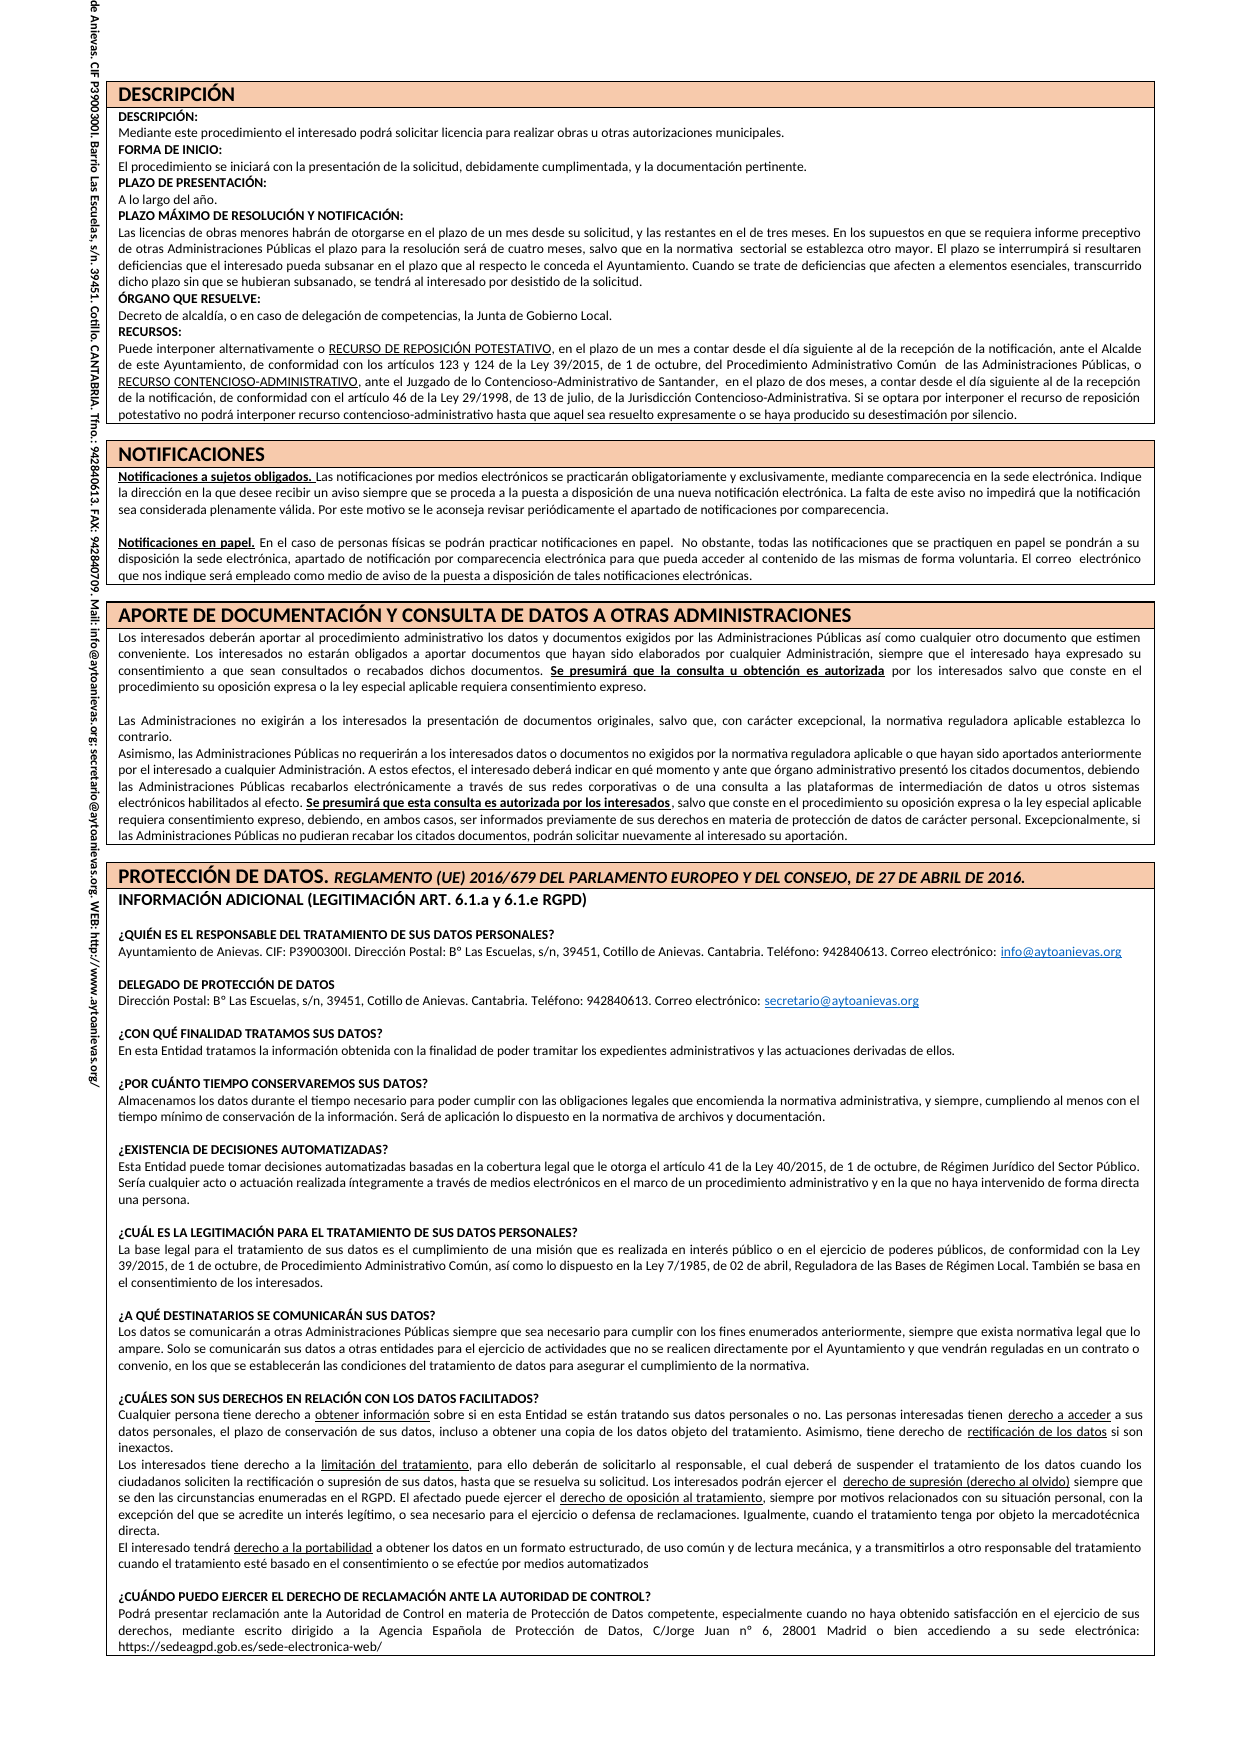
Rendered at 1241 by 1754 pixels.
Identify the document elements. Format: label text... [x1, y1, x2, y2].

table_cell DESCRIPCIÓN: Mediante este procedimiento el interesado podrá solicitar licencia para realizar obras u otras autorizaciones municipales. FORMA DE INICIO: El procedimiento se iniciará con la presentación de la solicitud, debidamente cumplimentada, y la documentación pertinente. PLAZO DE PRESENTACIÓN: A lo largo del año. PLAZO MÁXIMO DE RESOLUCIÓN Y NOTIFICACIÓN: Las licencias de obras menores habrán de otorgarse en el plazo de un mes desde su solicitud, y las restantes en el de tres meses. En los supuestos en que se requiera informe preceptivo de otras Administraciones Públicas el plazo para la resolución será de cuatro meses, salvo que en la normativa sectorial se establezca otro mayor. El plazo se interrumpirá si resultaren deficiencias que el interesado pueda subsanar en el plazo que al respecto le conceda el Ayuntamiento. Cuando se trate de deficiencias que afecten a elementos esenciales, transcurrido dicho plazo sin que se hubieran subsanado, se tendrá al interesado por desistido de la solicitud. ÓRGANO QUE RESUELVE: Decreto de alcaldía, o en caso de delegación de competencias, la Junta de Gobierno Local. RECURSOS: Puede interponer alternativamente o RECURSO DE REPOSICIÓN POTESTATIVO, en el plazo de un mes a contar desde el día siguiente al de la recepción de la notificación, ante el Alcalde de este Ayuntamiento, de conformidad con los artículos 123 y 124 de la Ley 39/2015, de 1 de octubre, del Procedimiento Administrativo Común de las Administraciones Públicas, o RECURSO CONTENCIOSO-ADMINISTRATIVO, ante el Juzgado de lo Contencioso-Administrativo de Santander, en el plazo de dos meses, a contar desde el día siguiente al de la recepción de la notificación, de conformidad con el artículo 46 de la Ley 29/1998, de 13 de julio, de la Jurisdicción Contencioso-Administrativa. Si se optara por interponer el recurso de reposición potestativo no podrá interponer recurso contencioso-administrativo hasta que aquel sea resuelto expresamente o se haya producido su desestimación por silencio. [107, 108, 1154, 423]
table_header APORTE DE DOCUMENTACIÓN Y CONSULTA DE DATOS A OTRAS ADMINISTRACIONES [107, 603, 1154, 628]
table_cell INFORMACIÓN ADICIONAL (LEGITIMACIÓN ART. 6.1.a y 6.1.e RGPD) ¿QUIÉN ES EL RESPONSABLE DEL TRATAMIENTO DE SUS DATOS PERSONALES? Ayuntamiento de Anievas. CIF: P3900300I. Dirección Postal: Bº Las Escuelas, s/n, 39451, Cotillo de Anievas. Cantabria. Teléfono: 942840613. Correo electrónico: info@aytoanievas.org DELEGADO DE PROTECCIÓN DE DATOS Dirección Postal: Bº Las Escuelas, s/n, 39451, Cotillo de Anievas. Cantabria. Teléfono: 942840613. Correo electrónico: secretario@aytoanievas.org ¿CON QUÉ FINALIDAD TRATAMOS SUS DATOS? En esta Entidad tratamos la información obtenida con la finalidad de poder tramitar los expedientes administrativos y las actuaciones derivadas de ellos. ¿POR CUÁNTO TIEMPO CONSERVAREMOS SUS DATOS? Almacenamos los datos durante el tiempo necesario para poder cumplir con las obligaciones legales que encomienda la normativa administrativa, y siempre, cumpliendo al menos con el tiempo mínimo de conservación de la información. Será de aplicación lo dispuesto en la normativa de archivos y documentación. ¿EXISTENCIA DE DECISIONES AUTOMATIZADAS? Esta Entidad puede tomar decisiones automatizadas basadas en la cobertura legal que le otorga el artículo 41 de la Ley 40/2015, de 1 de octubre, de Régimen Jurídico del Sector Público. Sería cualquier acto o actuación realizada íntegramente a través de medios electrónicos en el marco de un procedimiento administrativo y en la que no haya intervenido de forma directa una persona. ¿CUÁL ES LA LEGITIMACIÓN PARA EL TRATAMIENTO DE SUS DATOS PERSONALES? La base legal para el tratamiento de sus datos es el cumplimiento de una misión que es realizada en interés público o en el ejercicio de poderes públicos, de conformidad con la Ley 39/2015, de 1 de octubre, de Procedimiento Administrativo Común, así como lo dispuesto en la Ley 7/1985, de 02 de abril, Reguladora de las Bases de Régimen Local. También se basa en el consentimiento de los interesados. ¿A QUÉ DESTINATARIOS SE COMUNICARÁN SUS DATOS? Los datos se comunicarán a otras Administraciones Públicas siempre que sea necesario para cumplir con los fines enumerados anteriormente, siempre que exista normativa legal que lo ampare. Solo se comunicarán sus datos a otras entidades para el ejercicio de actividades que no se realicen directamente por el Ayuntamiento y que vendrán reguladas en un contrato o convenio, en los que se establecerán las condiciones del tratamiento de datos para asegurar el cumplimiento de la normativa. ¿CUÁLES SON SUS DERECHOS EN RELACIÓN CON LOS DATOS FACILITADOS? Cualquier persona tiene derecho a obtener información sobre si en esta Entidad se están tratando sus datos personales o no. Las personas interesadas tienen derecho a acceder a sus datos personales, el plazo de conservación de sus datos, incluso a obtener una copia de los datos objeto del tratamiento. Asimismo, tiene derecho de rectificación de los datos si son inexactos. Los interesados tiene derecho a la limitación del tratamiento, para ello deberán de solicitarlo al responsable, el cual deberá de suspender el tratamiento de los datos cuando los ciudadanos soliciten la rectificación o supresión de sus datos, hasta que se resuelva su solicitud. Los interesados podrán ejercer el derecho de supresión (derecho al olvido) siempre que se den las circunstancias enumeradas en el RGPD. El afectado puede ejercer el derecho de oposición al tratamiento, siempre por motivos relacionados con su situación personal, con la excepción del que se acredite un interés legítimo, o sea necesario para el ejercicio o defensa de reclamaciones. Igualmente, cuando el tratamiento tenga por objeto la mercadotécnica directa. El interesado tendrá derecho a la portabilidad a obtener los datos en un formato estructurado, de uso común y de lectura mecánica, y a transmitirlos a otro responsable del tratamiento cuando el tratamiento esté basado en el consentimiento o se efectúe por medios automatizados ¿CUÁNDO PUEDO EJERCER EL DERECHO DE RECLAMACIÓN ANTE LA AUTORIDAD DE CONTROL? Podrá presentar reclamación ante la Autoridad de Control en materia de Protección de Datos competente, especialmente cuando no haya obtenido satisfacción en el ejercicio de sus derechos, mediante escrito dirigido a la Agencia Española de Protección de Datos, C/Jorge Juan nº 6, 28001 Madrid o bien accediendo a su sede electrónica: https://sedeagpd.gob.es/sede-electronica-web/ [107, 889, 1154, 1655]
table_cell DESCRIPCIÓN [107, 82, 1154, 107]
table_header PROTECCIÓN DE DATOS. REGLAMENTO (UE) 2016/679 DEL PARLAMENTO EUROPEO Y DEL CONSEJO, DE 27 DE ABRIL DE 2016. [107, 863, 1154, 888]
table_cell Notificaciones a sujetos obligados. Las notificaciones por medios electrónicos se practicarán obligatoriamente y exclusivamente, mediante comparecencia en la sede electrónica. Indique la dirección en la que desee recibir un aviso siempre que se proceda a la puesta a disposición de una nueva notificación electrónica. La falta de este aviso no impedirá que la notificación sea considerada plenamente válida. Por este motivo se le aconseja revisar periódicamente el apartado de notificaciones por comparecencia. Notificaciones en papel. En el caso de personas físicas se podrán practicar notificaciones en papel. No obstante, todas las notificaciones que se practiquen en papel se pondrán a su disposición la sede electrónica, apartado de notificación por comparecencia electrónica para que pueda acceder al contenido de las mismas de forma voluntaria. El correo electrónico que nos indique será empleado como medio de aviso de la puesta a disposición de tales notificaciones electrónicas. [107, 468, 1154, 584]
table_header NOTIFICACIONES [107, 441, 1154, 467]
table_cell Los interesados deberán aportar al procedimiento administrativo los datos y documentos exigidos por las Administraciones Públicas así como cualquier otro documento que estimen conveniente. Los interesados no estarán obligados a aportar documentos que hayan sido elaborados por cualquier Administración, siempre que el interesado haya expresado su consentimiento a que sean consultados o recabados dichos documentos. Se presumirá que la consulta u obtención es autorizada por los interesados salvo que conste en el procedimiento su oposición expresa o la ley especial aplicable requiera consentimiento expreso. Las Administraciones no exigirán a los interesados la presentación de documentos originales, salvo que, con carácter excepcional, la normativa reguladora aplicable establezca lo contrario. Asimismo, las Administraciones Públicas no requerirán a los interesados datos o documentos no exigidos por la normativa reguladora aplicable o que hayan sido aportados anteriormente por el interesado a cualquier Administración. A estos efectos, el interesado deberá indicar en qué momento y ante que órgano administrativo presentó los citados documentos, debiendo las Administraciones Públicas recabarlos electrónicamente a través de sus redes corporativas o de una consulta a las plataformas de intermediación de datos u otros sistemas electrónicos habilitados al efecto. Se presumirá que esta consulta es autorizada por los interesados, salvo que conste en el procedimiento su oposición expresa o la ley especial aplicable requiera consentimiento expreso, debiendo, en ambos casos, ser informados previamente de sus derechos en materia de protección de datos de carácter personal. Excepcionalmente, si las Administraciones Públicas no pudieran recabar los citados documentos, podrán solicitar nuevamente al interesado su aportación. [107, 629, 1154, 844]
